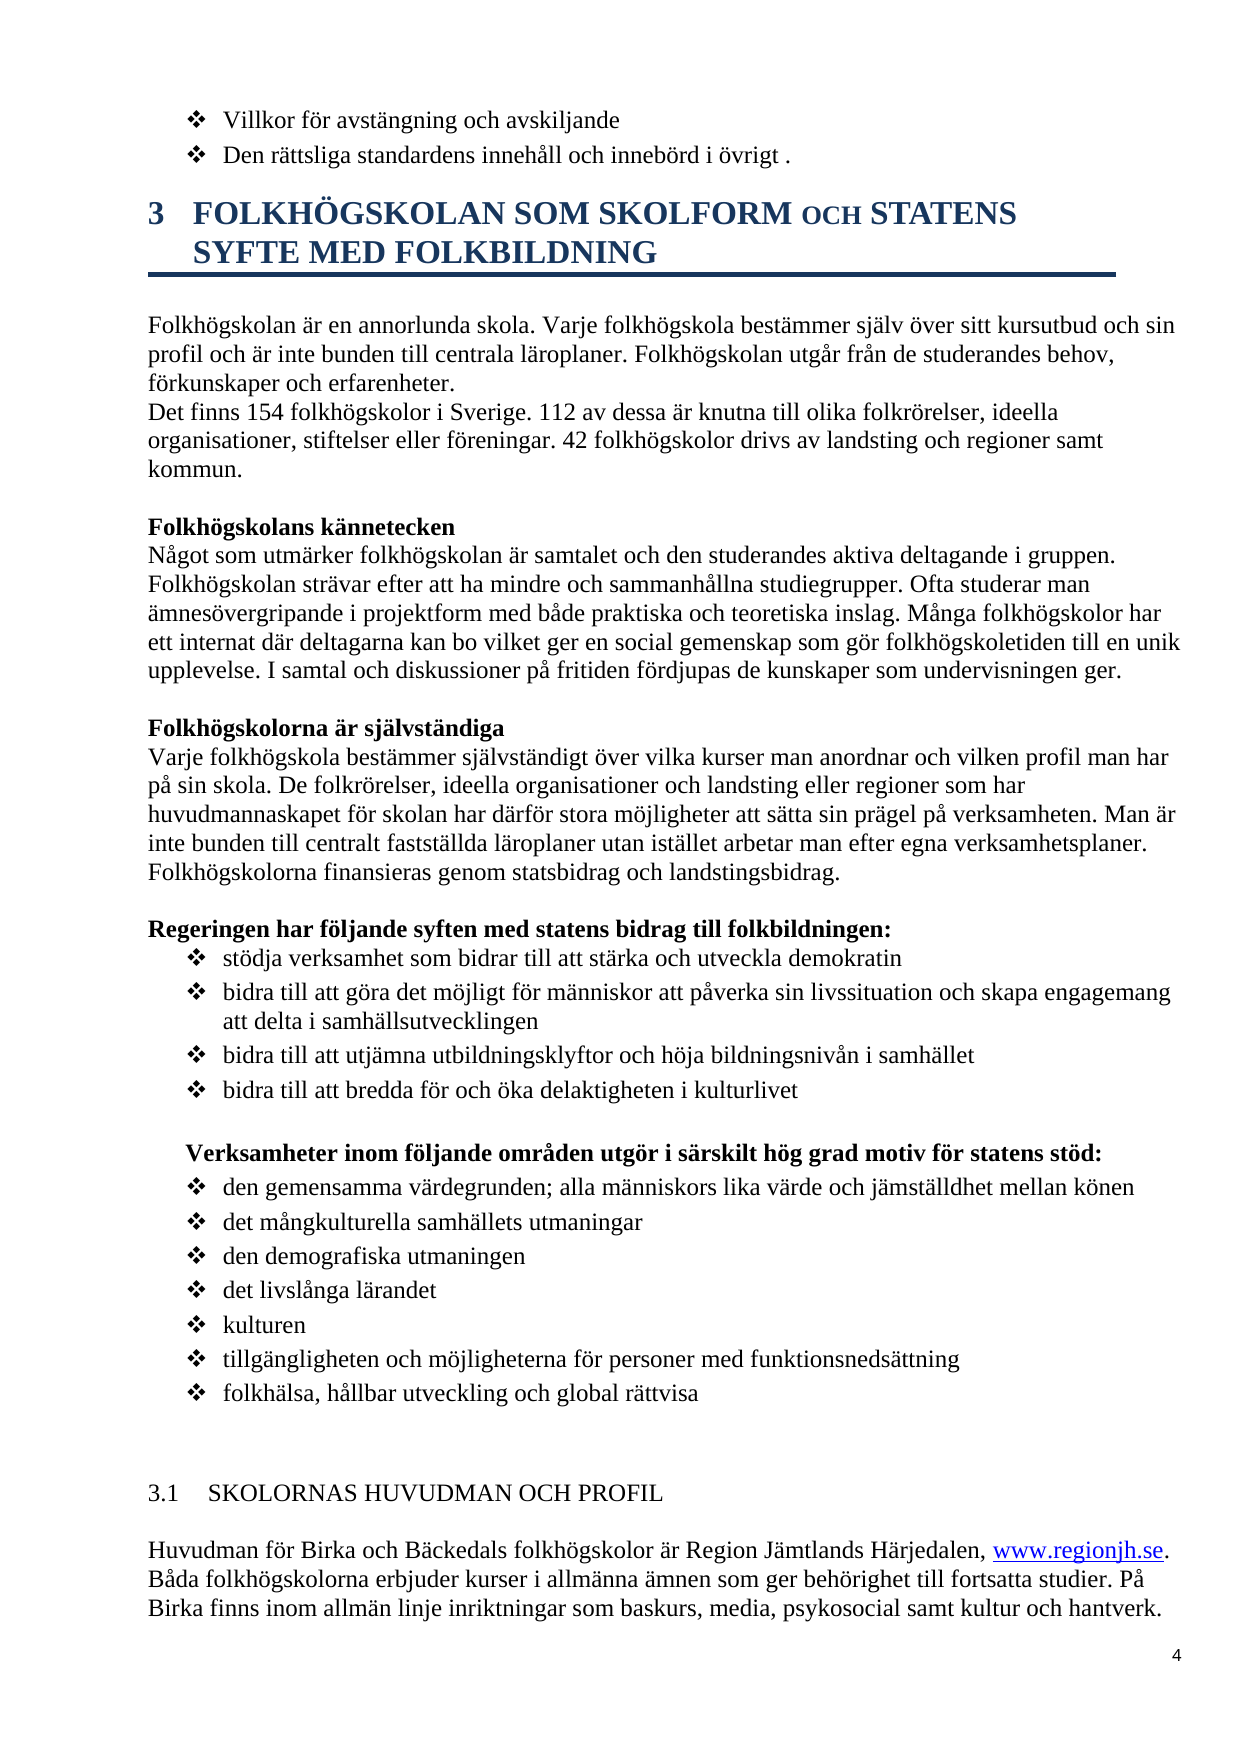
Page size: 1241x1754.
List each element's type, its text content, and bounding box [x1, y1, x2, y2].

list den demografiska utmaningen [185, 1241, 1181, 1270]
text Regeringen har följande syften med statens bidrag till folkbildningen: [148, 914, 1181, 943]
list det livslånga lärandet [185, 1275, 1181, 1304]
list Verksamheter inom följande områden utgör i särskilt hög grad motiv för statens stöd: [185, 1138, 1181, 1167]
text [148, 1536, 1181, 1622]
list folkhälsa, hållbar utveckling och global rättvisa [185, 1378, 1181, 1436]
list tillgängligheten och möjligheterna för personer med funktionsnedsättning [185, 1344, 1181, 1373]
list Villkor för avstängning och avskiljande [185, 105, 1181, 134]
list bidra till att utjämna utbildningsklyftor och höja bildningsnivån i samhället [185, 1040, 1181, 1069]
list den gemensamma värdegrunden; alla människors lika värde och jämställdhet mellan könen [185, 1172, 1181, 1201]
list bidra till att göra det möjligt för människor att påverka sin livssituation och skapa engagemang att delta i samhällsutvecklingen [185, 977, 1181, 1035]
text Det finns 154 folkhögskolor i Sverige. 112 av dessa är knutna till olika folkrörelser, ideella organisationer, stiftelser eller föreningar. 42 folkhögskolor drivs av landsting och regioner samt kommun. Folkhögskolans kännetecken Något som utmärker folkhögskolan är samtalet och den studerandes aktiva deltagande i gruppen. Folkhögskolan strävar efter att ha mindre och sammanhållna studiegrupper. Ofta studerar man ämnesövergripande i projektform med både praktiska och teoretiska inslag. Många folkhögskolor har ett internat där deltagarna kan bo vilket ger en social gemenskap som gör folkhögskoletiden till en unik upplevelse. I samtal och diskussioner på fritiden fördjupas de kunskaper som undervisningen ger. Folkhögskolorna är självständiga Varje folkhögskola bestämmer självständigt över vilka kurser man anordnar och vilken profil man har på sin skola. De folkrörelser, ideella organisationer och landsting eller regioner som har huvudmannaskapet för skolan har därför stora möjligheter att sätta sin prägel på verksamheten. Man är inte bunden till centralt fastställda läroplaner utan istället arbetar man efter egna verksamhetsplaner. Folkhögskolorna finansieras genom statsbidrag och landstingsbidrag. [148, 397, 1181, 914]
list stödja verksamhet som bidrar till att stärka och utveckla demokratin [185, 943, 1181, 972]
list bidra till att bredda för och öka delaktigheten i kulturlivet [185, 1075, 1181, 1132]
text Folkhögskolan är en annorlunda skola. Varje folkhögskola bestämmer själv över sitt kursutbud och sin profil och är inte bunden till centrala läroplaner. Folkhögskolan utgår från de studerandes behov, förkunskaper och erfarenheter. [148, 310, 1181, 397]
list Den rättsliga standardens innehåll och innebörd i övrigt . [185, 140, 1181, 168]
subtitle Skolornas huvudman och profil [148, 1478, 1181, 1506]
list kulturen [185, 1310, 1181, 1338]
list det mångkulturella samhällets utmaningar [185, 1207, 1181, 1235]
subtitle FOLKHÖGSKOLAN SOM SKOLFORM och STATENS SYFTE MED FOLKBILDNING [148, 193, 1116, 272]
